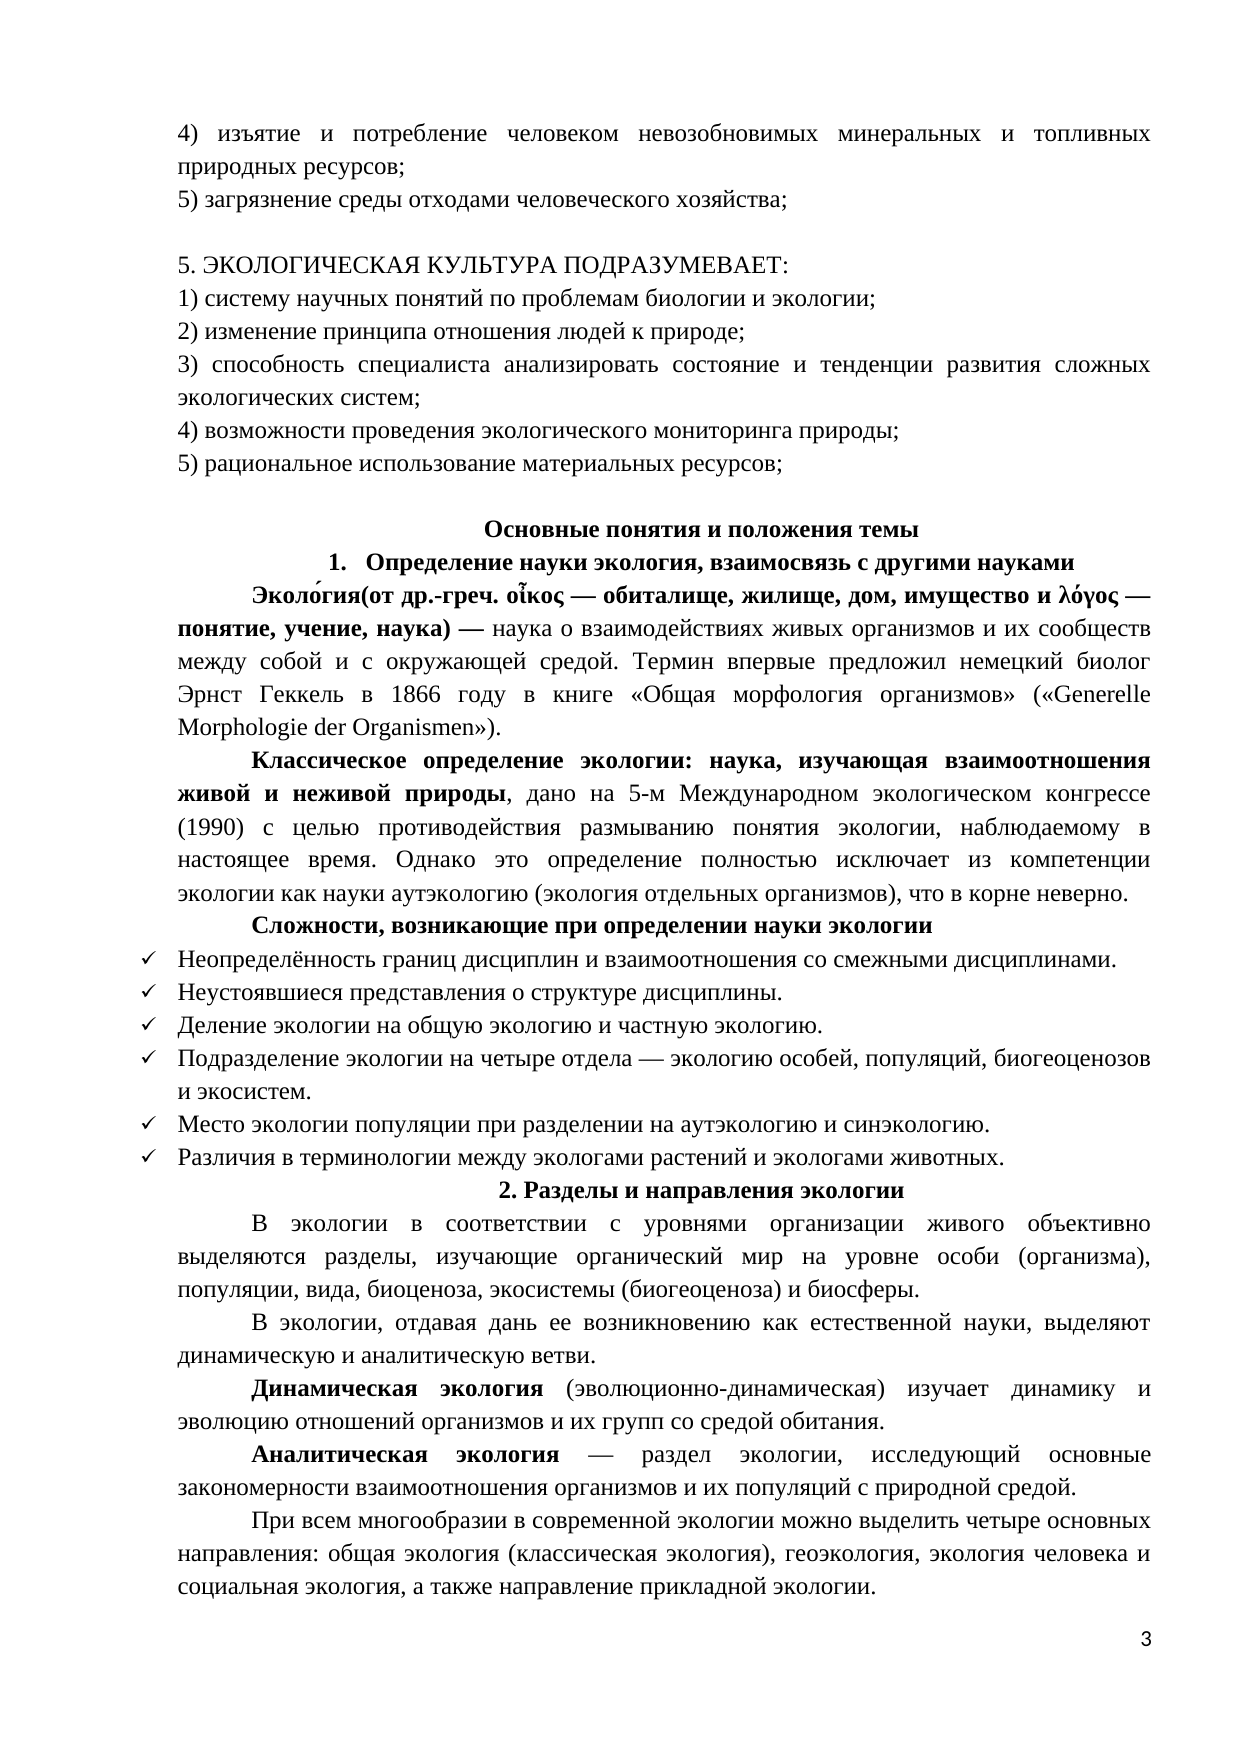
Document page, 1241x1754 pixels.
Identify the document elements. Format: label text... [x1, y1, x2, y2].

text В экологии в соответствии с уровнями организации живого объективно выделяются разделы, изучающие органический мир на уровне особи (организма), популяции, вида, биоценоза, экосистемы (биогеоценоза) и биосферы. [177, 1208, 1152, 1303]
text Эколо́гия(от др.-греч. οἶκος — обиталище, жилище, дом, имущество и λόγος — понятие, учение, наука) — наука о взаимодействиях живых организмов и их сообществ между собой и с окружающей средой. Термин впервые предложил немецкий биолог Эрнст Геккель в 1866 году в книге «Общая морфология организмов» («Generelle Morphologie der Organismen»). [177, 580, 1152, 741]
text 1) систему научных понятий по проблемам биологии и экологии; [177, 283, 1152, 312]
list 2. Разделы и направления экологии [177, 1175, 1152, 1203]
text Классическое определение экологии: наука, изучающая взаимоотношения живой и неживой природы, дано на 5-м Международном экологическом конгрессе (1990) с целью противодействия размыванию понятия экологии, наблюдаемому в настоящее время. Однако это определение полностью исключает из компетенции экологии как науки аутэкологию (экология отдельных организмов), что в корне неверно. [177, 746, 1152, 906]
list Неопределённость границ дисциплин и взаимоотношения со смежными дисциплинами. [140, 944, 1152, 972]
list Определение науки экология, взаимосвязь с другими науками [251, 547, 1152, 576]
text 3) способность специалиста анализировать состояние и тенденции развития сложных экологических систем; [177, 349, 1152, 411]
list Неустоявшиеся представления о структуре дисциплины. [140, 977, 1152, 1005]
text В экологии, отдавая дань ее возникновению как естественной науки, выделяют динамическую и аналитическую ветви. [177, 1307, 1152, 1369]
text 5) загрязнение среды отходами человеческого хозяйства; [177, 184, 1152, 213]
text Сложности, возникающие при определении науки экологии [177, 911, 1152, 939]
text При всем многообразии в современной экологии можно выделить четыре основных направления: общая экология (классическая экология), геоэкология, экология человека и социальная экология, а также направление прикладной экологии. [177, 1505, 1152, 1600]
text Динамическая экология (эволюционно-динамическая) изучает динамику и эволюцию отношений организмов и их групп со средой обитания. [177, 1373, 1152, 1435]
text 5) рациональное использование материальных ресурсов; [177, 448, 1152, 477]
text 5. ЭКОЛОГИЧЕСКАЯ КУЛЬТУРА ПОДРАЗУМЕВАЕТ: [177, 250, 1152, 279]
text 4) возможности проведения экологического мониторинга природы; [177, 415, 1152, 444]
text 4) изъятие и потребление человеком невозобновимых минеральных и топливных природных ресурсов; [177, 118, 1152, 180]
text Аналитическая экология — раздел экологии, исследующий основные закономерности взаимоотношения организмов и их популяций с природной средой. [177, 1439, 1152, 1501]
list Подразделение экологии на четыре отдела — экологию особей, популяций, биогеоценозов и экосистем. [140, 1043, 1152, 1104]
list Основные понятия и положения темы [251, 514, 1152, 543]
list Деление экологии на общую экологию и частную экологию. [140, 1010, 1152, 1038]
list Место экологии популяции при разделении на аутэкологию и синэкологию. [140, 1109, 1152, 1137]
list Различия в терминологии между экологами растений и экологами животных. [140, 1142, 1152, 1171]
text 2) изменение принципа отношения людей к природе; [177, 316, 1152, 345]
